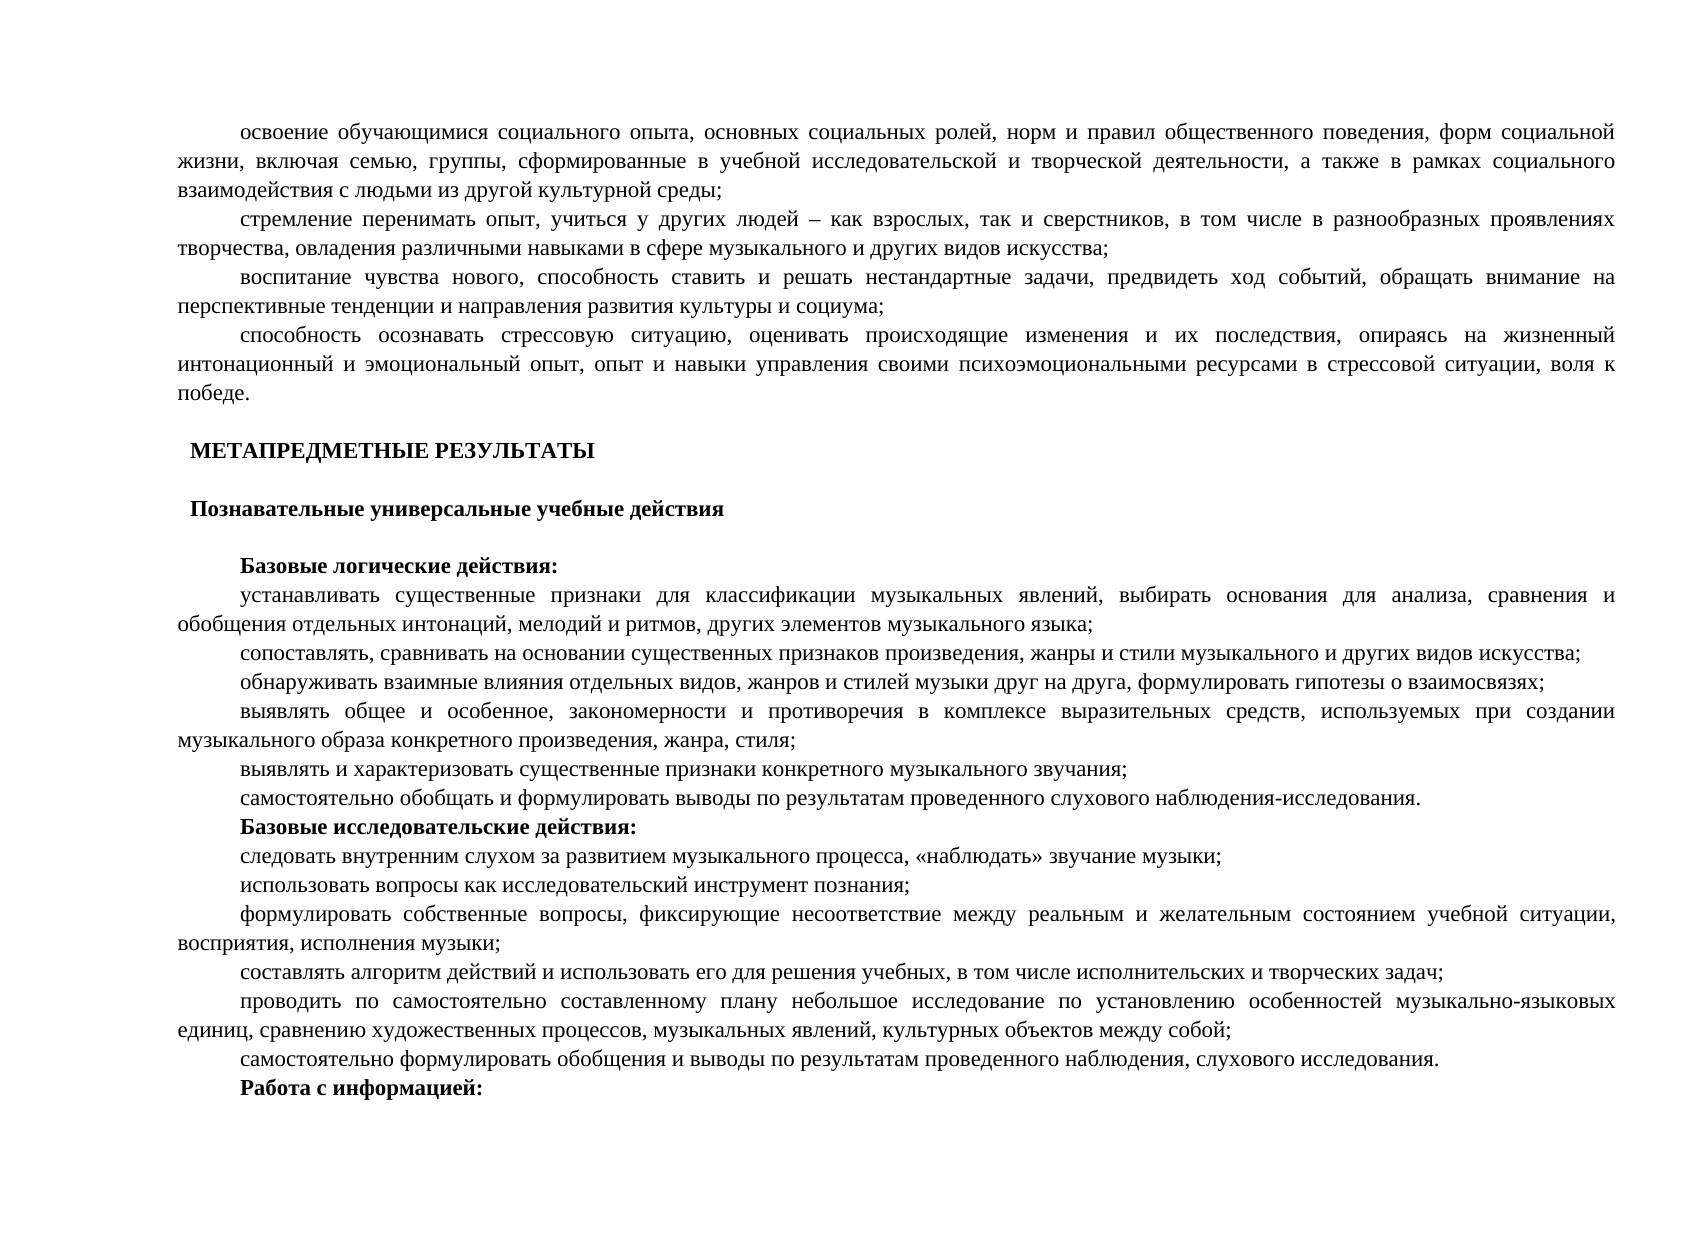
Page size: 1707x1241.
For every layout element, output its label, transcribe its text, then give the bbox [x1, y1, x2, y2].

text следовать внутренним слухом за развитием музыкального процесса, «наблюдать» звучание музыки; [177, 842, 1618, 868]
text устанавливать существенные признаки для классификации музыкальных явлений, выбирать основания для анализа, сравнения и обобщения отдельных интонаций, мелодий и ритмов, других элементов музыкального языка; [177, 581, 1618, 637]
text освоение обучающимися социального опыта, основных социальных ролей, норм и правил общественного поведения, форм социальной жизни, включая семью, группы, сформированные в учебной исследовательской и творческой деятельности, а также в рамках социального взаимодействия с людьми из другой культурной среды; [177, 118, 1618, 202]
text стремление перенимать опыт, учиться у других людей – как взрослых, так и сверстников, в том числе в разнообразных проявлениях творчества, овладения различными навыками в сфере музыкального и других видов искусства; [177, 205, 1618, 260]
text использовать вопросы как исследовательский инструмент познания; [177, 871, 1618, 897]
text самостоятельно формулировать обобщения и выводы по результатам проведенного наблюдения, слухового исследования. [177, 1045, 1618, 1071]
text МЕТАПРЕДМЕТНЫЕ РЕЗУЛЬТАТЫ [190, 437, 1618, 463]
text Работа с информацией: [177, 1074, 1618, 1100]
text сопоставлять, сравнивать на основании существенных признаков произведения, жанры и стили музыкального и других видов искусства; [177, 639, 1618, 666]
text способность осознавать стрессовую ситуацию, оценивать происходящие изменения и их последствия, опираясь на жизненный интонационный и эмоциональный опыт, опыт и навыки управления своими психоэмоциональными ресурсами в стрессовой ситуации, воля к победе. [177, 321, 1618, 405]
text Базовые исследовательские действия: [177, 813, 1618, 839]
text воспитание чувства нового, способность ставить и решать нестандартные задачи, предвидеть ход событий, обращать внимание на перспективные тенденции и направления развития культуры и социума; [177, 263, 1618, 318]
text Познавательные универсальные учебные действия [190, 494, 1618, 521]
text выявлять общее и особенное, закономерности и противоречия в комплексе выразительных средств, используемых при создании музыкального образа конкретного произведения, жанра, стиля; [177, 697, 1618, 753]
text Базовые логические действия: [177, 552, 1618, 579]
text самостоятельно обобщать и формулировать выводы по результатам проведенного слухового наблюдения-исследования. [177, 784, 1618, 811]
text обнаруживать взаимные влияния отдельных видов, жанров и стилей музыки друг на друга, формулировать гипотезы о взаимосвязях; [177, 668, 1618, 695]
text составлять алгоритм действий и использовать его для решения учебных, в том числе исполнительских и творческих задач; [177, 958, 1618, 984]
text проводить по самостоятельно составленному плану небольшое исследование по установлению особенностей музыкально-языковых единиц, сравнению художественных процессов, музыкальных явлений, культурных объектов между собой; [177, 987, 1618, 1042]
text формулировать собственные вопросы, фиксирующие несоответствие между реальным и желательным состоянием учебной ситуации, восприятия, исполнения музыки; [177, 900, 1618, 955]
text выявлять и характеризовать существенные признаки конкретного музыкального звучания; [177, 755, 1618, 782]
